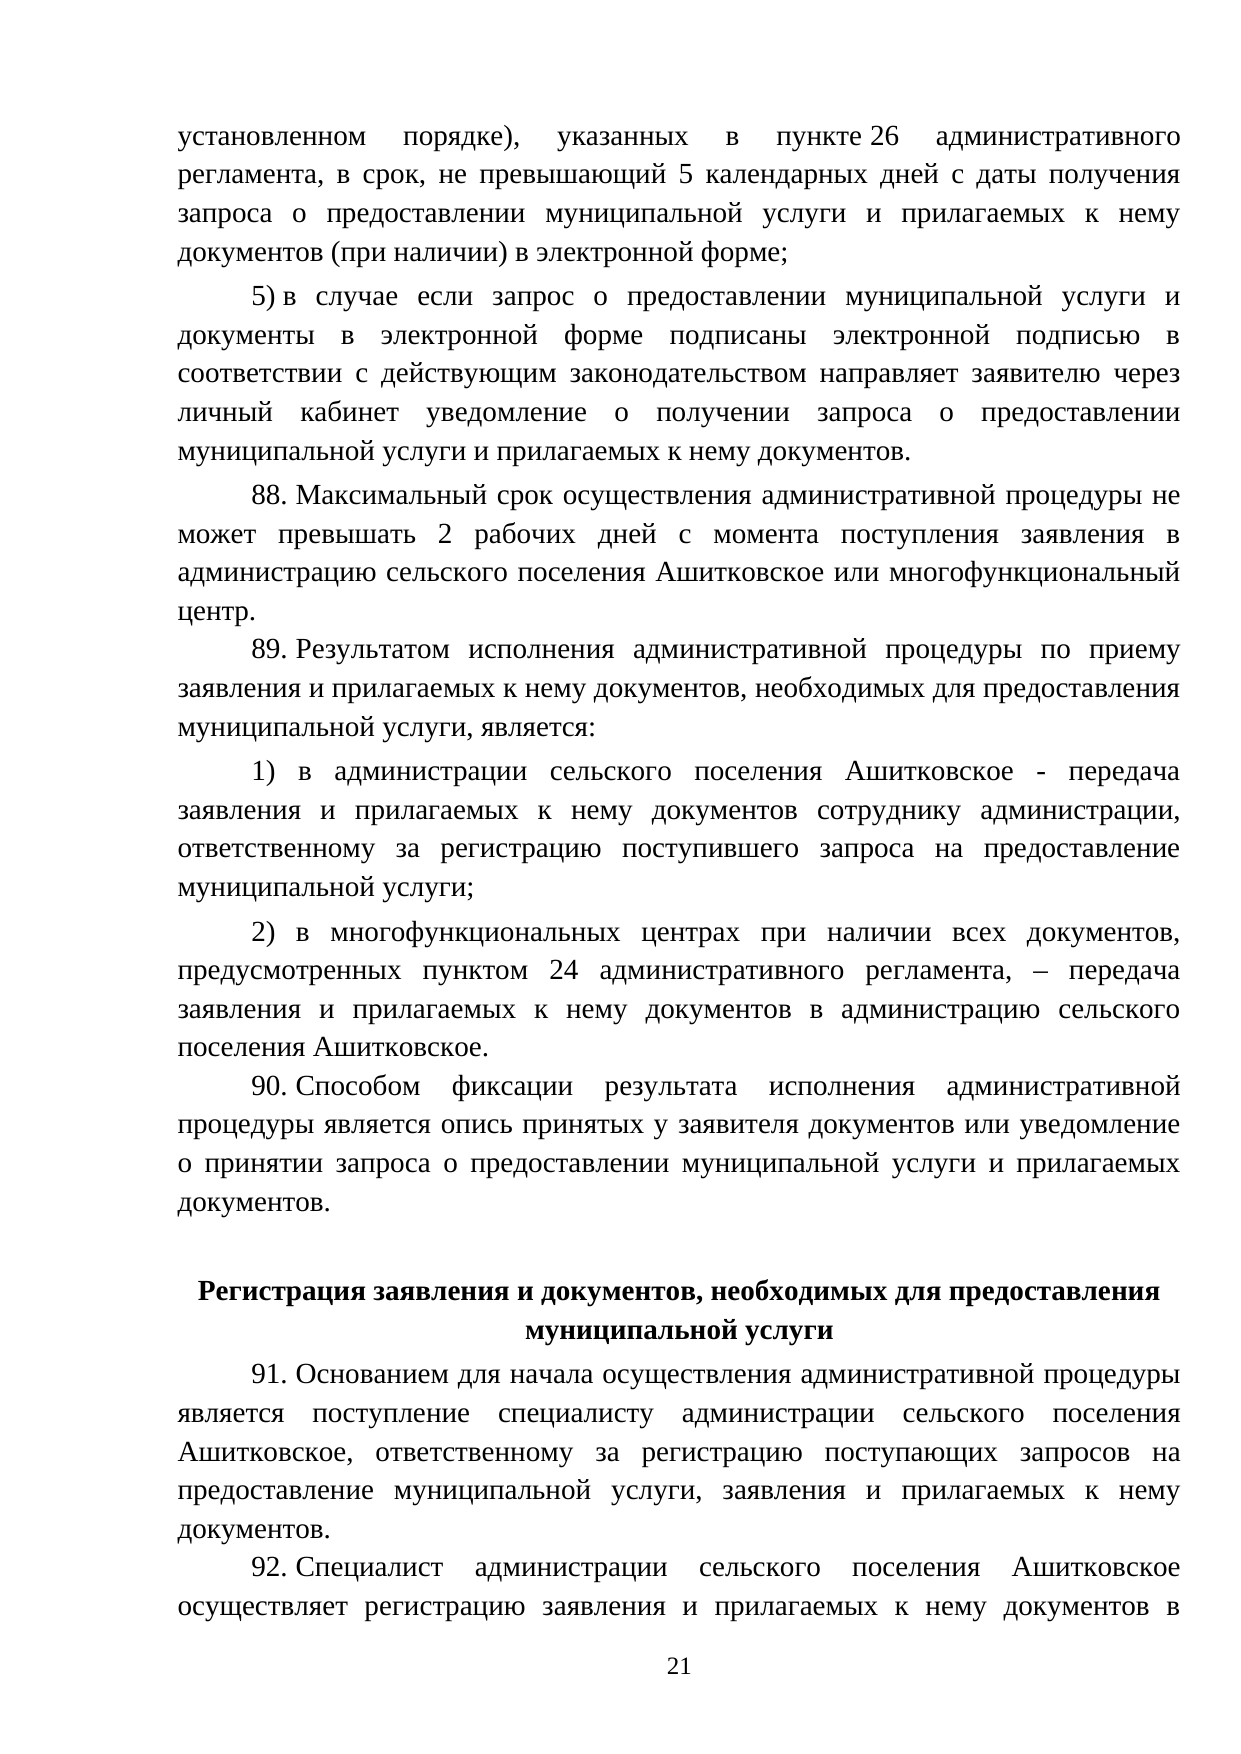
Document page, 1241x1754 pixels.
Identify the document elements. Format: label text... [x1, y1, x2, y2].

text 5) в случае если запрос о предоставлении муниципальной услуги и документы в электронной форме подписаны электронной подписью в соответствии с действующим законодательством направляет заявителю через личный кабинет уведомление о получении запроса о предоставлении муниципальной услуги и прилагаемых к нему документов. [177, 278, 1181, 466]
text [177, 118, 1181, 267]
list Максимальный срок осуществления административной процедуры не может превышать 2 рабочих дней с момента поступления заявления в администрацию сельского поселения Ашитковское или многофункциональный центр. [177, 477, 1181, 627]
list Результатом исполнения административной процедуры по приему заявления и прилагаемых к нему документов, необходимых для предоставления муниципальной услуги, является: [177, 632, 1181, 742]
list Основанием для начала осуществления административной процедуры является поступление специалисту администрации сельского поселения Ашитковское, ответственному за регистрацию поступающих запросов на предоставление муниципальной услуги, заявления и прилагаемых к нему документов. [177, 1357, 1181, 1544]
list 2) в многофункциональных центрах при наличии всех документов, предусмотренных пунктом 24 административного регламента, – передача заявления и прилагаемых к нему документов в администрацию сельского поселения Ашитковское. [177, 914, 1181, 1063]
text Регистрация заявления и документов, необходимых для предоставления муниципальной услуги [177, 1273, 1181, 1345]
text 1) в администрации сельского поселения Ашитковское - передача заявления и прилагаемых к нему документов сотруднику администрации, ответственному за регистрацию поступившего запроса на предоставление муниципальной услуги; [177, 753, 1181, 903]
list Способом фиксации результата исполнения административной процедуры является опись принятых у заявителя документов или уведомление о принятии запроса о предоставлении муниципальной услуги и прилагаемых документов. [177, 1068, 1181, 1217]
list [177, 1549, 1181, 1621]
